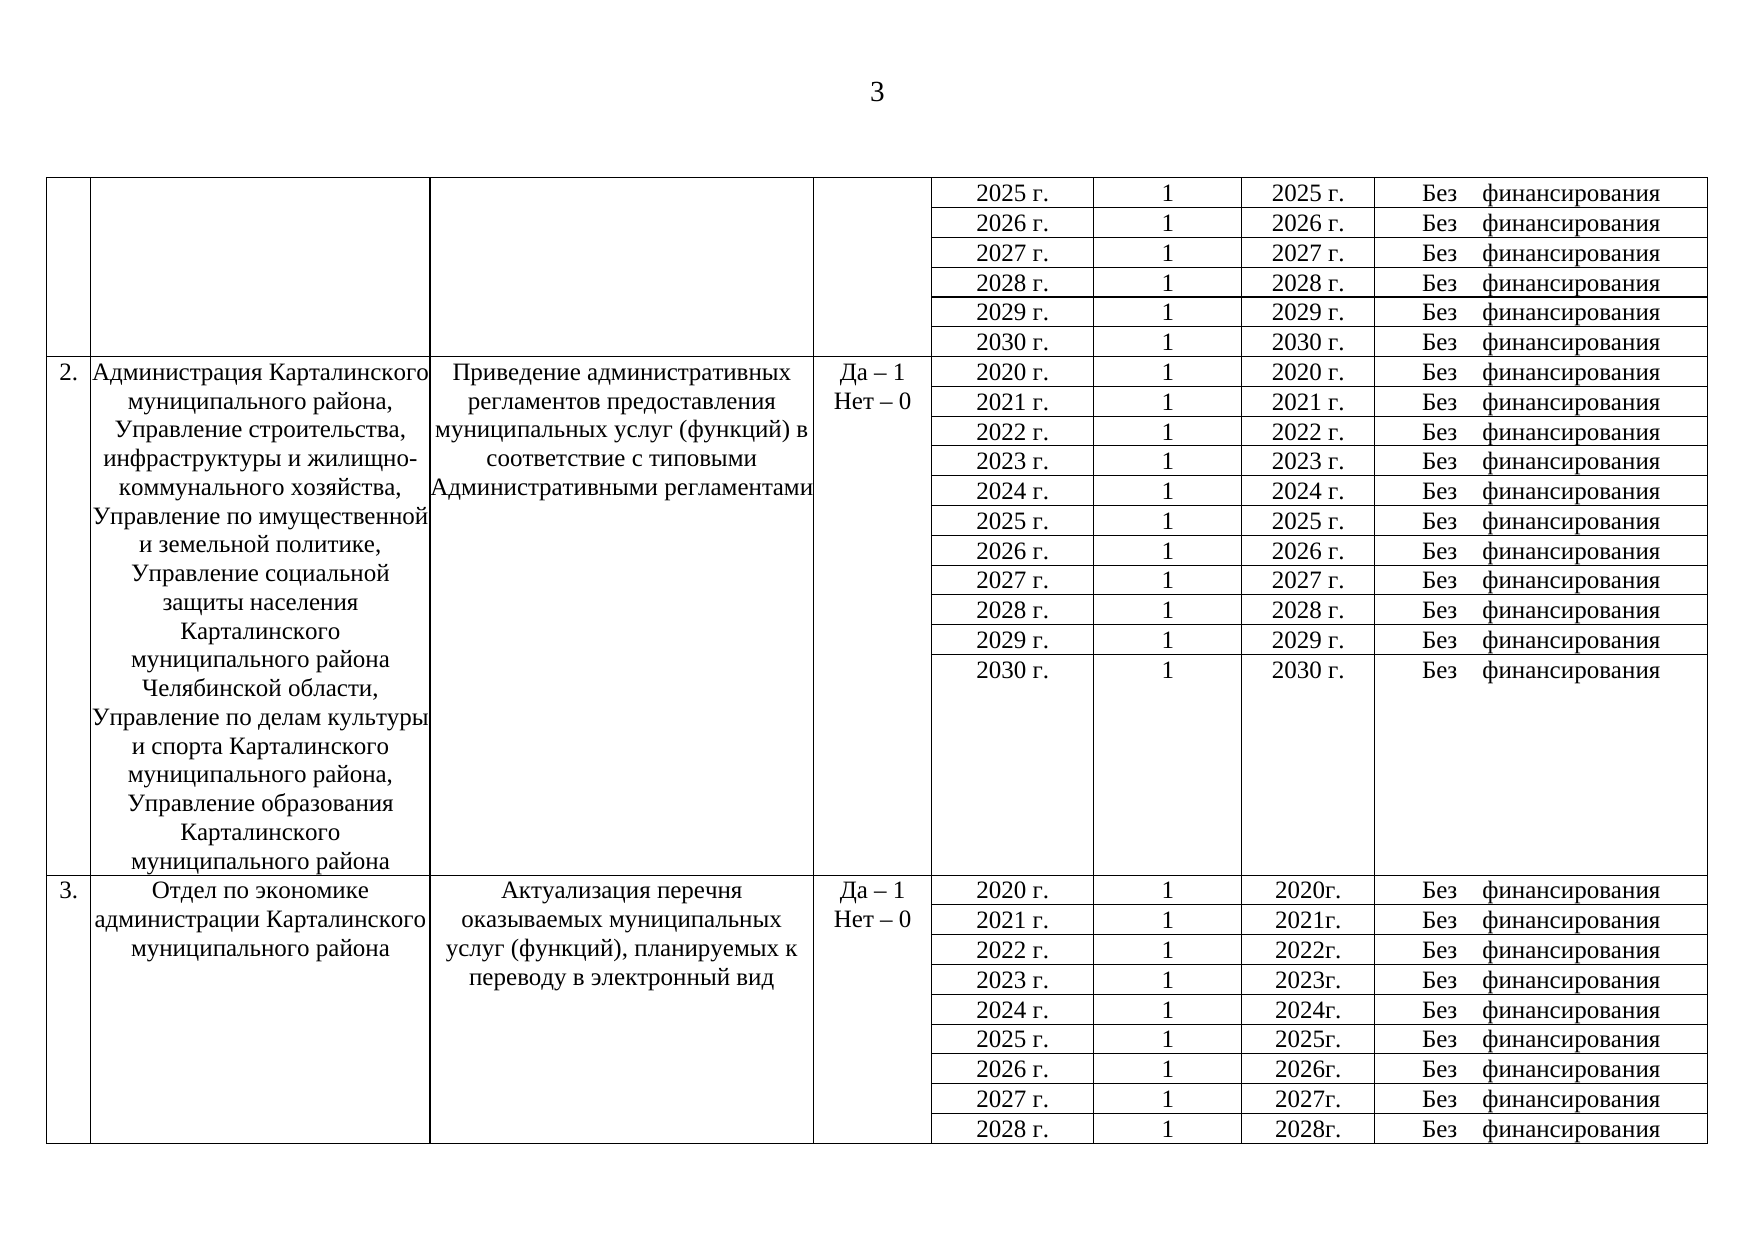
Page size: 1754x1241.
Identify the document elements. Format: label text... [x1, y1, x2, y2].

table_cell Без финансирования [1375, 506, 1707, 535]
table_cell Да – 1 Нет – 0 [814, 357, 931, 874]
table_cell 2024 г. [932, 476, 1093, 505]
table_cell 2026 г. [932, 1054, 1093, 1083]
table_cell Без финансирования [1375, 536, 1707, 564]
table_cell Без финансирования [1375, 1084, 1707, 1113]
table_cell 2028 г. [1242, 268, 1374, 296]
table_cell 1 [1094, 1114, 1241, 1143]
table_cell 2023 г. [1242, 446, 1374, 475]
table_cell 1 [1094, 476, 1241, 505]
table_cell Без финансирования [1375, 268, 1707, 296]
table_cell 1 [1094, 298, 1241, 326]
table_cell 2024 г. [1242, 476, 1374, 505]
table_cell 2025г. [1242, 1025, 1374, 1053]
table_cell 2027г. [1242, 1084, 1374, 1113]
table_cell 1 [1094, 905, 1241, 934]
table_cell 2025 г. [1242, 506, 1374, 535]
table_cell 1 [1094, 1054, 1241, 1083]
table_cell 1 [1094, 1025, 1241, 1053]
table_cell Без финансирования [1375, 1114, 1707, 1143]
table_cell 2027 г. [932, 1084, 1093, 1113]
table_cell 1 [1094, 566, 1241, 594]
table_cell 2030 г. [932, 327, 1093, 356]
table_cell 1 [1094, 876, 1241, 904]
table_cell Без финансирования [1375, 566, 1707, 594]
table_cell 1 [1094, 178, 1241, 207]
table_cell 2025 г. [1242, 178, 1374, 207]
table_cell 2021 г. [932, 387, 1093, 416]
table_cell 2030 г. [1242, 327, 1374, 356]
table_cell 3. [47, 876, 90, 1143]
table_cell Отдел по экономике администрации Карталинского муниципального района [91, 876, 429, 1143]
table_cell 1 [1094, 208, 1241, 237]
table_cell 2028 г. [932, 268, 1093, 296]
table_cell 2026 г. [932, 208, 1093, 237]
table_cell 1 [1094, 506, 1241, 535]
table_cell 2021 г. [1242, 387, 1374, 416]
table_cell 2027 г. [932, 566, 1093, 594]
table_cell 1 [1094, 417, 1241, 445]
table_cell Без финансирования [1375, 905, 1707, 934]
table_cell 1 [1094, 268, 1241, 296]
table_cell Без финансирования [1375, 1025, 1707, 1053]
table_cell Приведение административных регламентов предоставления муниципальных услуг (функций) в соответствие с типовыми Административными регламентами [431, 357, 813, 874]
table_cell 2023г. [1242, 965, 1374, 994]
table_cell 2027 г. [1242, 238, 1374, 267]
table_cell Без финансирования [1375, 238, 1707, 267]
table_cell 2027 г. [1242, 566, 1374, 594]
table_cell Без финансирования [1375, 298, 1707, 326]
table_cell Без финансирования [1375, 476, 1707, 505]
table_cell 2028 г. [932, 595, 1093, 624]
table_cell 2029 г. [932, 298, 1093, 326]
table_cell Без финансирования [1375, 178, 1707, 207]
table_cell Без финансирования [1375, 1054, 1707, 1083]
table_cell Без финансирования [1375, 655, 1707, 874]
table_cell Без финансирования [1375, 417, 1707, 445]
table_cell 2026г. [1242, 1054, 1374, 1083]
table_cell 2028г. [1242, 1114, 1374, 1143]
table_cell Без финансирования [1375, 446, 1707, 475]
table_cell 2030 г. [932, 655, 1093, 874]
table_cell 2021г. [1242, 905, 1374, 934]
table_cell Без финансирования [1375, 327, 1707, 356]
table_cell Да – 1 Нет – 0 [814, 876, 931, 1143]
table_cell Без финансирования [1375, 876, 1707, 904]
table_cell 1 [1094, 357, 1241, 386]
table_cell 1 [1094, 446, 1241, 475]
table_cell 2022 г. [932, 417, 1093, 445]
table_cell 1 [1094, 327, 1241, 356]
table_cell 2029 г. [932, 625, 1093, 654]
table_cell 2023 г. [932, 965, 1093, 994]
table_cell 2029 г. [1242, 625, 1374, 654]
table_cell 2025 г. [932, 178, 1093, 207]
table_cell Без финансирования [1375, 208, 1707, 237]
table_cell Без финансирования [1375, 387, 1707, 416]
table_cell 1 [1094, 1084, 1241, 1113]
table_cell 2020г. [1242, 876, 1374, 904]
table_cell 2020 г. [1242, 357, 1374, 386]
table_cell 2022 г. [932, 935, 1093, 964]
table_cell Без финансирования [1375, 357, 1707, 386]
table_cell 1 [1094, 387, 1241, 416]
table_cell Без финансирования [1375, 595, 1707, 624]
table_cell 2027 г. [932, 238, 1093, 267]
table_cell 2026 г. [932, 536, 1093, 564]
table_cell Без финансирования [1375, 625, 1707, 654]
table_cell Без финансирования [1375, 995, 1707, 1023]
table_cell 1 [1094, 595, 1241, 624]
table_cell 2. [47, 357, 90, 874]
table_cell 1 [1094, 965, 1241, 994]
table_cell 1 [1094, 995, 1241, 1023]
table_cell 1 [1094, 625, 1241, 654]
table_cell 2023 г. [932, 446, 1093, 475]
table_cell 1 [1094, 935, 1241, 964]
table_cell 2025 г. [932, 1025, 1093, 1053]
table_cell Администрация Карталинского муниципального района, Управление строительства, инфраструктуры и жилищно-коммунального хозяйства, Управление по имущественной и земельной политике, Управление социальной защиты населения Карталинского муниципального района Челябинской области, Управление по делам культуры и спорта Карталинского муниципального района, Управление образования Карталинского муниципального района [91, 357, 429, 874]
table_cell 2020 г. [932, 357, 1093, 386]
table_cell 2029 г. [1242, 298, 1374, 326]
table_cell 2030 г. [1242, 655, 1374, 874]
table_cell 1 [1094, 536, 1241, 564]
table_cell 1 [1094, 238, 1241, 267]
table_cell 2025 г. [932, 506, 1093, 535]
table_cell Актуализация перечня оказываемых муниципальных услуг (функций), планируемых к переводу в электронный вид [431, 876, 813, 1143]
table_cell 2028 г. [1242, 595, 1374, 624]
table_cell 2022г. [1242, 935, 1374, 964]
table_cell 2021 г. [932, 905, 1093, 934]
table_cell 2020 г. [932, 876, 1093, 904]
table_cell 2022 г. [1242, 417, 1374, 445]
table_cell 2026 г. [1242, 536, 1374, 564]
table_cell 2024 г. [932, 995, 1093, 1023]
table_cell 1 [1094, 655, 1241, 874]
table_cell Без финансирования [1375, 965, 1707, 994]
table_cell 2026 г. [1242, 208, 1374, 237]
table_cell 2024г. [1242, 995, 1374, 1023]
table_cell 2028 г. [932, 1114, 1093, 1143]
table_cell Без финансирования [1375, 935, 1707, 964]
